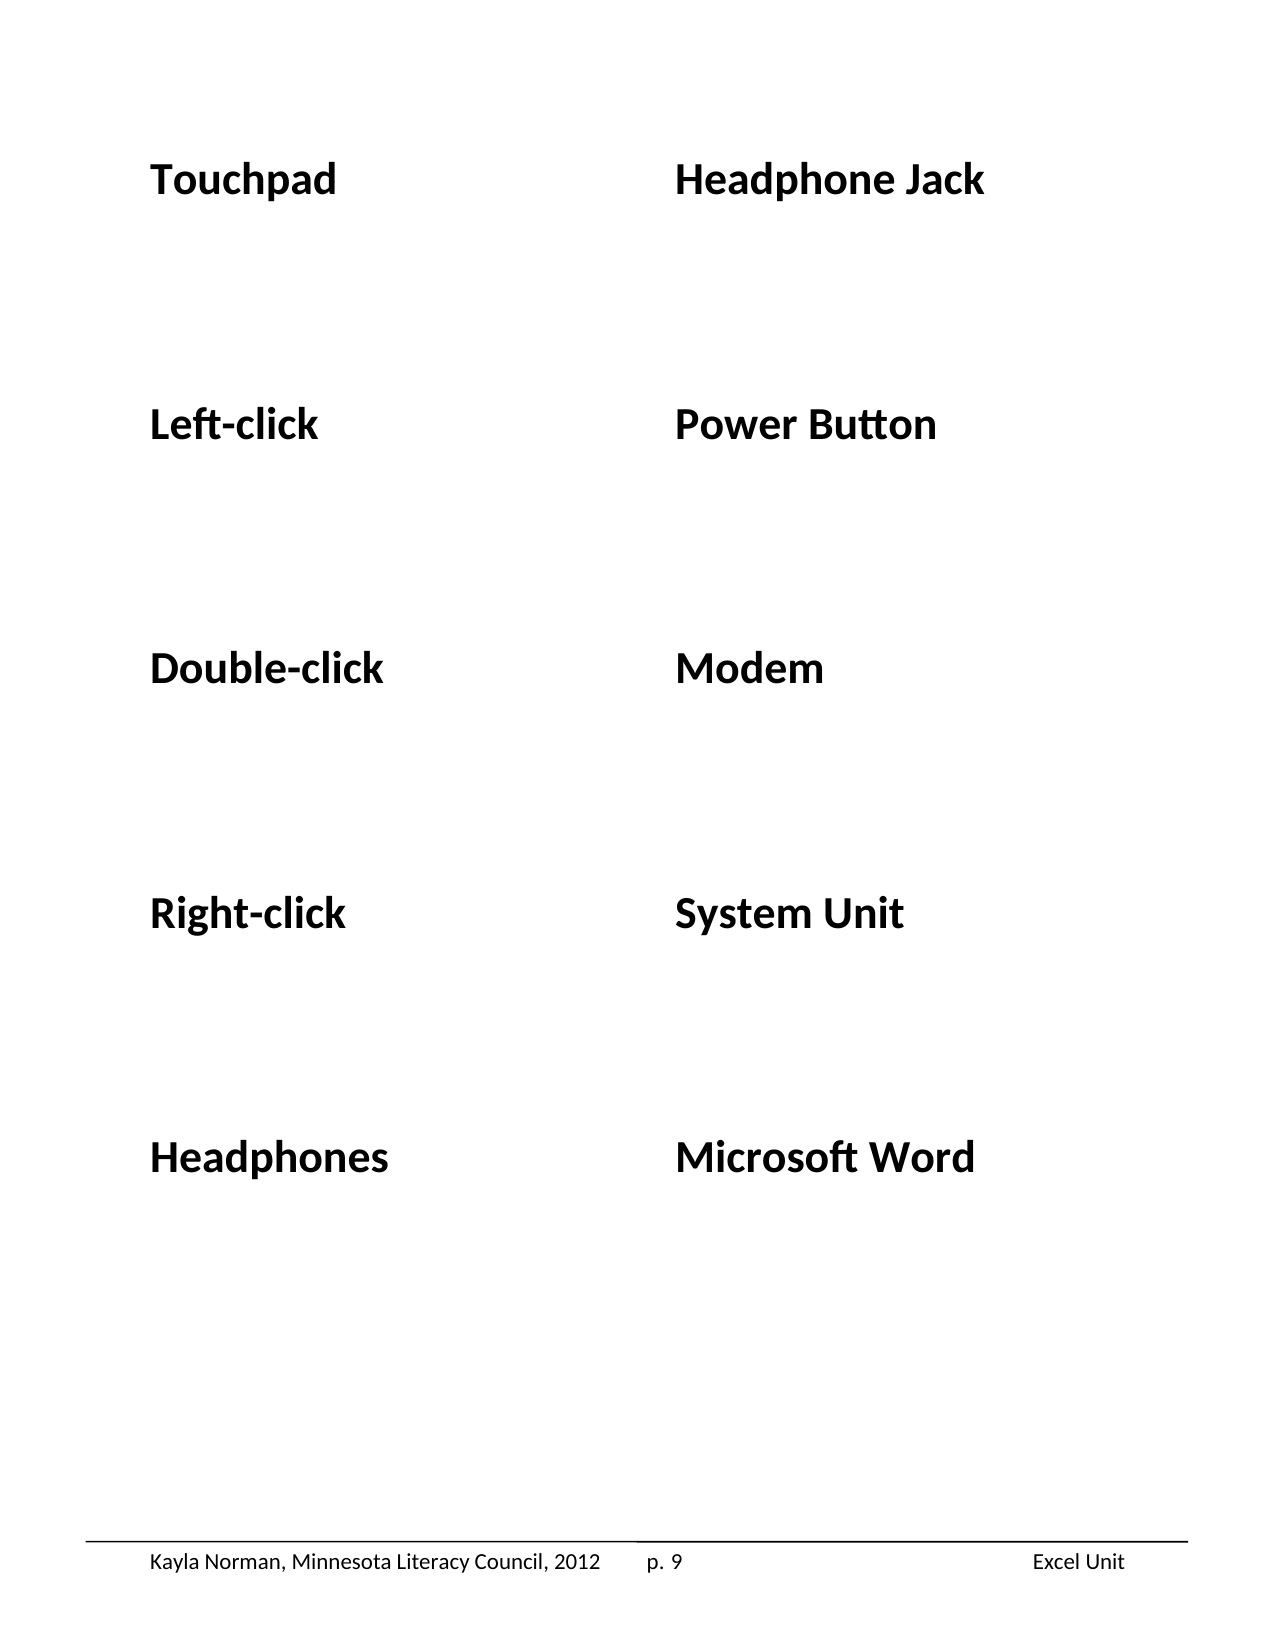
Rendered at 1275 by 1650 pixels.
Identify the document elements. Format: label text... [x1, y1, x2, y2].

text Headphone Jack [675, 150, 1125, 206]
text Modem [675, 639, 1125, 695]
text Headphones [150, 1128, 600, 1184]
text Double-click [150, 639, 600, 695]
text Power Button [675, 394, 1125, 451]
text Left-click [150, 394, 600, 451]
text System Unit [675, 884, 1125, 940]
text Microsoft Word [675, 1128, 1125, 1184]
text Right-click [150, 884, 600, 940]
text Touchpad [150, 150, 600, 206]
